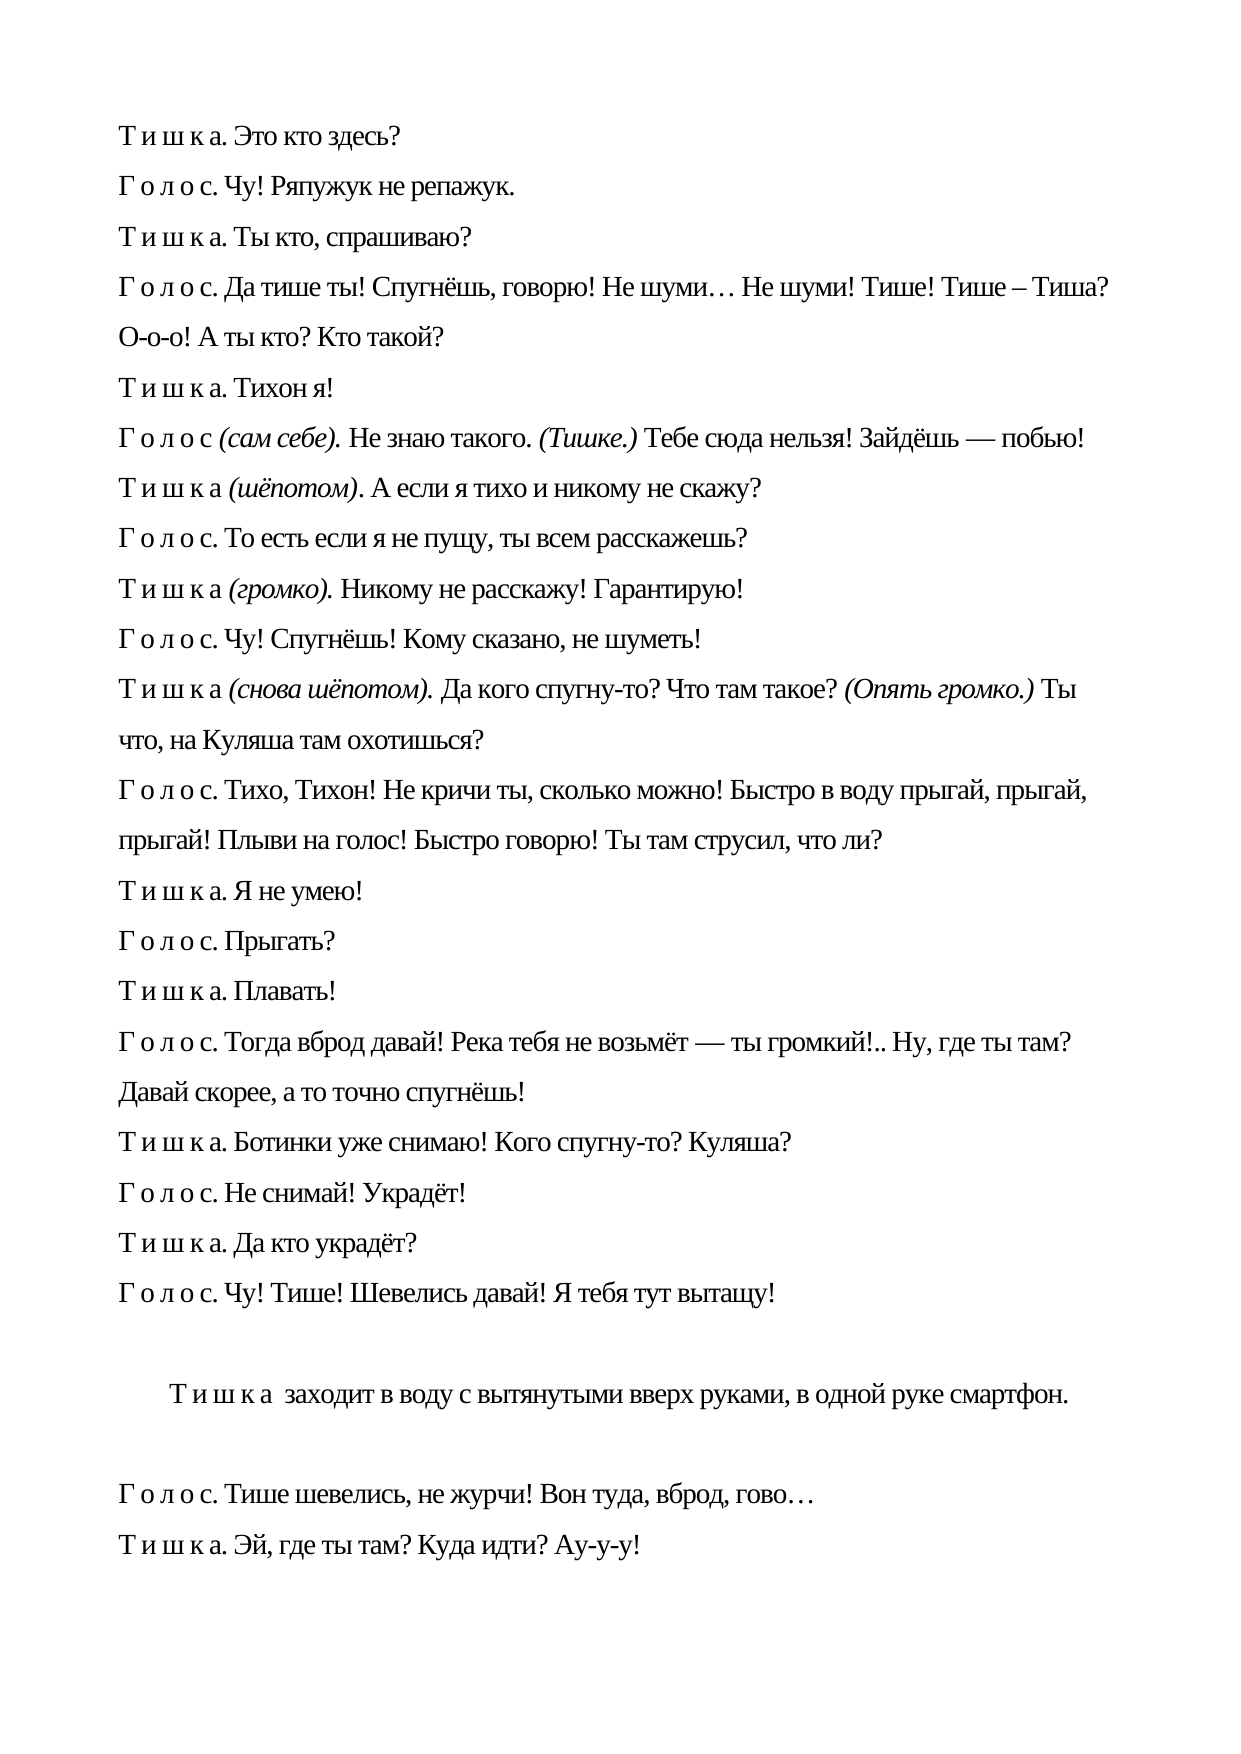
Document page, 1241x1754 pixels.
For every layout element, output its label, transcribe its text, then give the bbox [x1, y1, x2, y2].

text Т и ш к а. Я не умею! [118, 873, 1121, 906]
text Г о л о с. Не снимай! Украдёт! [118, 1175, 1121, 1208]
text Т и ш к а. Тихон я! [118, 370, 1121, 403]
text Т и ш к а (громко). Никому не расскажу! Гарантирую! [118, 571, 1121, 604]
text Г о л о с. Прыгать? [118, 923, 1121, 957]
text Т и ш к а (шёпотом). А если я тихо и никому не скажу? [118, 470, 1121, 504]
text Г о л о с. Тогда вброд давай! Река тебя не возьмёт — ты громкий!.. Ну, где ты там? Давай скорее, а то точно спугнёшь! [118, 1024, 1121, 1108]
text Т и ш к а. Плавать! [118, 973, 1121, 1007]
text Г о л о с (сам себе). Не знаю такого. (Тишке.) Тебе сюда нельзя! Зайдёшь — побью! [118, 420, 1121, 453]
text Т и ш к а заходит в воду с вытянутыми вверх руками, в одной руке смартфон. [118, 1376, 1121, 1409]
text Г о л о с. Да тише ты! Спугнёшь, говорю! Не шуми… Не шуми! Тише! Тише – Тиша? О-о-о! А ты кто? Кто такой? [118, 269, 1121, 353]
text Г о л о с. Чу! Тише! Шевелись давай! Я тебя тут вытащу! [118, 1275, 1121, 1309]
text Т и ш к а. Это кто здесь? [118, 118, 1121, 152]
text Г о л о с. Тихо, Тихон! Не кричи ты, сколько можно! Быстро в воду прыгай, прыгай, прыгай! Плыви на голос! Быстро говорю! Ты там струсил, что ли? [118, 772, 1121, 856]
text Т и ш к а. Эй, где ты там? Куда идти? Ау-у-у! [118, 1527, 1121, 1560]
text Г о л о с. Тише шевелись, не журчи! Вон туда, вброд, гово… [118, 1477, 1121, 1510]
text Г о л о с. Чу! Ряпужук не репажук. [118, 168, 1121, 202]
text Т и ш к а. Да кто украдёт? [118, 1225, 1121, 1258]
text Г о л о с. Чу! Спугнёшь! Кому сказано, не шуметь! [118, 621, 1121, 655]
text Г о л о с. То есть если я не пущу, ты всем расскажешь? [118, 521, 1121, 554]
text Т и ш к а. Ботинки уже снимаю! Кого спугну-то? Куляша? [118, 1124, 1121, 1158]
text Т и ш к а (снова шёпотом). Да кого спугну-то? Что там такое? (Опять громко.) Ты что, на Куляша там охотишься? [118, 672, 1121, 755]
text Т и ш к а. Ты кто, спрашиваю? [118, 219, 1121, 252]
